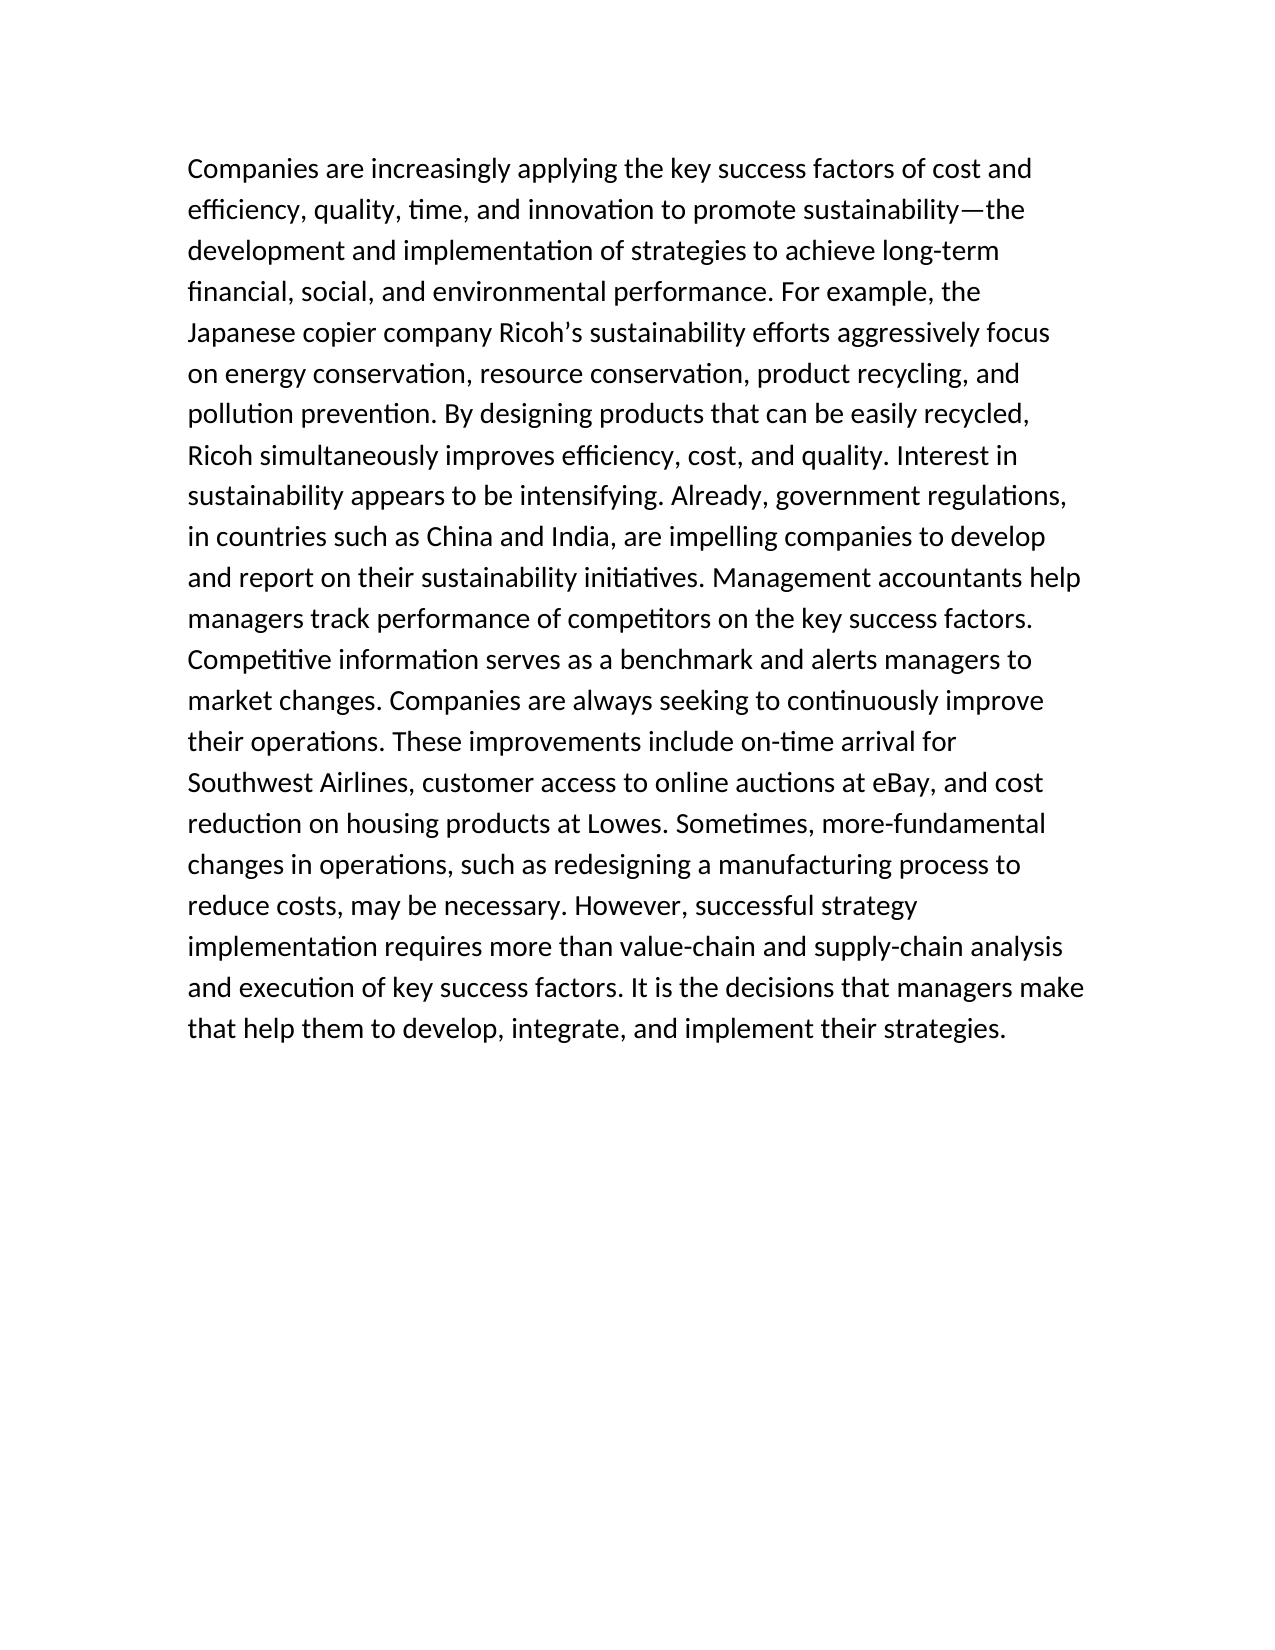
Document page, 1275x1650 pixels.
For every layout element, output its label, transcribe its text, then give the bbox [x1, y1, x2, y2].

text Companies are increasingly applying the key success factors of cost and efficiency, quality, time, and innovation to promote sustainability—the development and implementation of strategies to achieve long-term financial, social, and environmental performance. For example, the Japanese copier company Ricoh’s sustainability efforts aggressively focus on energy conservation, resource conservation, product recycling, and pollution prevention. By designing products that can be easily recycled, Ricoh simultaneously improves efficiency, cost, and quality. Interest in sustainability appears to be intensifying. Already, government regulations, in countries such as China and India, are impelling companies to develop and report on their sustainability initiatives. Management accountants help managers track performance of competitors on the key success factors. Competitive information serves as a benchmark and alerts managers to market changes. Companies are always seeking to continuously improve their operations. These improvements include on-time arrival for Southwest Airlines, customer access to online auctions at eBay, and cost reduction on housing products at Lowes. Sometimes, more-fundamental changes in operations, such as redesigning a manufacturing process to reduce costs, may be necessary. However, successful strategy implementation requires more than value-chain and supply-chain analysis and execution of key success factors. It is the decisions that managers make that help them to develop, integrate, and implement their strategies. [187, 150, 1087, 1045]
